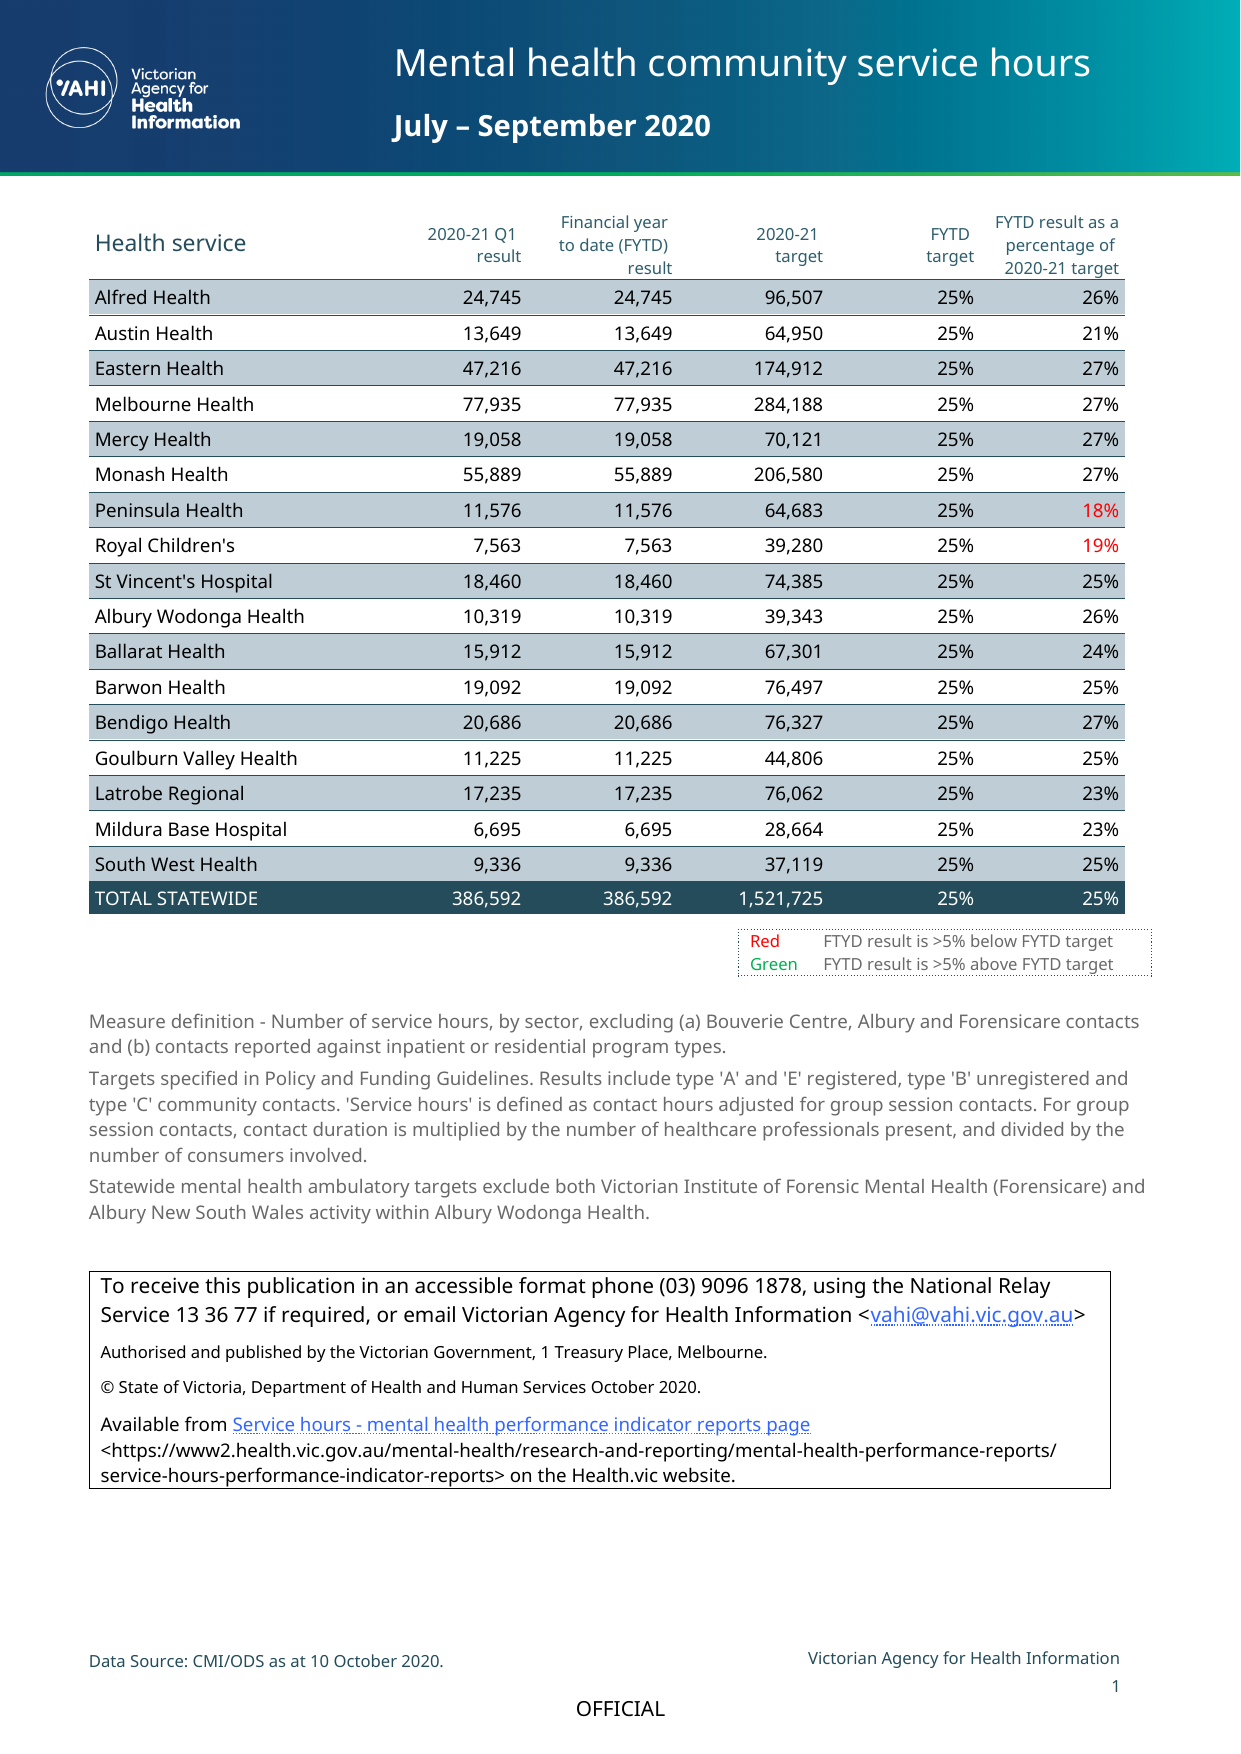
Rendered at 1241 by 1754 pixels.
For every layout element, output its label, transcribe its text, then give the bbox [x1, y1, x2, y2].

table_cell 15,912 [521, 634, 672, 669]
table_cell 28,664 [672, 811, 823, 846]
table_header FYTD result as a percentage of 2020-21 target [974, 211, 1125, 279]
table_cell 386,592 [370, 882, 521, 914]
table_cell 25% [823, 280, 974, 314]
table_cell 17,235 [521, 776, 672, 810]
table_cell Royal Children's [89, 528, 370, 562]
text Targets specified in Policy and Funding Guidelines. Results include type 'A' and 'E' registered, type 'B' unregistered and type 'C' community contacts. 'Service hours' is defined as contact hours adjusted for group session contacts. For group session contacts, contact duration is multiplied by the number of healthcare professionals present, and divided by the number of consumers involved. [89, 1066, 1152, 1168]
table_cell South West Health [89, 847, 370, 881]
table_cell 64,683 [672, 493, 823, 527]
table_header 2020-21 Q1 result [370, 211, 521, 279]
table_cell 25% [823, 528, 974, 562]
table_cell 9,336 [521, 847, 672, 881]
table_cell 25% [823, 351, 974, 385]
table_cell 25% [823, 564, 974, 598]
table_cell 44,806 [672, 741, 823, 775]
table_cell 25% [823, 776, 974, 810]
table_cell 11,576 [370, 493, 521, 527]
table_cell Green [739, 953, 812, 975]
table_header To receive this publication in an accessible format phone (03) 9096 1878, using the National Relay Service 13 36 77 if required, or email Victorian Agency for Health Information <vahi@vahi.vic.gov.au> Authorised and published by the Victorian Government, 1 Treasury Place, Melbourne. © State of Victoria, Department of Health and Human Services October 2020. Available from Service hours - mental health performance indicator reports page <https://www2.health.vic.gov.au/mental-health/research-and-reporting/mental-health-performance-reports/service-hours-performance-indicator-reports> on the Health.vic website. [90, 1272, 1110, 1488]
table_cell 19,058 [370, 422, 521, 456]
picture [699, 118, 705, 133]
table_cell 21% [974, 316, 1125, 350]
table_cell 25% [823, 705, 974, 739]
table_cell Goulburn Valley Health [89, 741, 370, 775]
table_cell 27% [974, 422, 1125, 456]
table_cell 25% [974, 847, 1125, 881]
table_cell 18% [974, 493, 1125, 527]
table_cell 13,649 [370, 316, 521, 350]
table_cell Alfred Health [89, 280, 370, 314]
table_cell 386,592 [521, 882, 672, 914]
table_cell 24,745 [521, 280, 672, 314]
table_cell Peninsula Health [89, 493, 370, 527]
table_cell 20,686 [521, 705, 672, 739]
table_cell 25% [974, 564, 1125, 598]
table_cell 11,225 [521, 741, 672, 775]
table_cell FYTD result is >5% above FYTD target [812, 953, 1152, 975]
table_cell 25% [974, 670, 1125, 704]
table_header Health service [89, 211, 370, 279]
table_cell Eastern Health [89, 351, 370, 385]
table_header FTYD result is >5% below FYTD target [812, 929, 1152, 953]
table_cell 25% [823, 422, 974, 456]
table_cell 19,058 [521, 422, 672, 456]
table_cell 26% [974, 280, 1125, 314]
table_cell 24% [974, 634, 1125, 669]
table_cell 39,280 [672, 528, 823, 562]
table_cell 19,092 [370, 670, 521, 704]
table_cell 11,225 [370, 741, 521, 775]
picture [963, 58, 973, 64]
table_cell 25% [823, 634, 974, 669]
table_cell Ballarat Health [89, 634, 370, 669]
table_cell Mildura Base Hospital [89, 811, 370, 846]
table_cell 27% [974, 705, 1125, 739]
table_cell 25% [823, 457, 974, 492]
table_cell 55,889 [370, 457, 521, 492]
table_cell 76,327 [672, 705, 823, 739]
table_cell 19% [974, 528, 1125, 562]
table_cell 206,580 [672, 457, 823, 492]
table_cell 25% [823, 882, 974, 914]
table_cell Melbourne Health [89, 386, 370, 421]
table_cell St Vincent's Hospital [89, 564, 370, 598]
table_cell 96,507 [672, 280, 823, 314]
table_cell 18,460 [521, 564, 672, 598]
table_cell 17,235 [370, 776, 521, 810]
table_cell 1,521,725 [672, 882, 823, 914]
table_cell 77,935 [521, 386, 672, 421]
table_cell Bendigo Health [89, 705, 370, 739]
table_cell 77,935 [370, 386, 521, 421]
table_cell 10,319 [370, 599, 521, 633]
table_cell 70,121 [672, 422, 823, 456]
table_cell TOTAL STATEWIDE [89, 882, 370, 914]
table_cell 174,912 [672, 351, 823, 385]
table_cell 6,695 [521, 811, 672, 846]
table_cell 7,563 [370, 528, 521, 562]
table_cell 9,336 [370, 847, 521, 881]
table_cell 24,745 [370, 280, 521, 314]
table_cell 27% [974, 386, 1125, 421]
table_cell 25% [823, 741, 974, 775]
table_cell 25% [974, 882, 1125, 914]
table_cell 47,216 [521, 351, 672, 385]
table_cell 25% [823, 599, 974, 633]
table_cell 6,695 [370, 811, 521, 846]
table_cell 74,385 [672, 564, 823, 598]
table_cell Mercy Health [89, 422, 370, 456]
table_cell 27% [974, 351, 1125, 385]
table_cell 67,301 [672, 634, 823, 669]
table_cell 27% [974, 457, 1125, 492]
table_cell 284,188 [672, 386, 823, 421]
table_cell 25% [823, 386, 974, 421]
table_cell Monash Health [89, 457, 370, 492]
table_cell 20,686 [370, 705, 521, 739]
table_cell 64,950 [672, 316, 823, 350]
table_cell 15,912 [370, 634, 521, 669]
table_cell 25% [823, 493, 974, 527]
table_cell 23% [974, 776, 1125, 810]
table_cell 7,563 [521, 528, 672, 562]
table_header Financial year to date (FYTD) result [521, 211, 672, 279]
table_cell Austin Health [89, 316, 370, 350]
picture [0, 0, 1241, 176]
table_header FYTD target [823, 211, 974, 279]
table_cell 47,216 [370, 351, 521, 385]
table_cell 25% [823, 670, 974, 704]
table_cell 55,889 [521, 457, 672, 492]
table_cell 11,576 [521, 493, 672, 527]
table_cell 76,497 [672, 670, 823, 704]
table_header Red [739, 929, 812, 953]
table_cell 23% [974, 811, 1125, 846]
table_cell 39,343 [672, 599, 823, 633]
table_cell 76,062 [672, 776, 823, 810]
table_cell 25% [823, 847, 974, 881]
text Statewide mental health ambulatory targets exclude both Victorian Institute of Forensic Mental Health (Forensicare) and Albury New South Wales activity within Albury Wodonga Health. [89, 1174, 1152, 1225]
table_cell Albury Wodonga Health [89, 599, 370, 633]
table_cell Barwon Health [89, 670, 370, 704]
table_cell Latrobe Regional [89, 776, 370, 810]
table_cell 18,460 [370, 564, 521, 598]
table_cell 13,649 [521, 316, 672, 350]
table_cell 10,319 [521, 599, 672, 633]
table_header 2020-21 target [672, 211, 823, 279]
table_cell 19,092 [521, 670, 672, 704]
table_cell 25% [823, 811, 974, 846]
table_cell 25% [823, 316, 974, 350]
text Measure definition - Number of service hours, by sector, excluding (a) Bouverie Centre, Albury and Forensicare contacts and (b) contacts reported against inpatient or residential program types. [89, 1008, 1152, 1059]
table_cell 26% [974, 599, 1125, 633]
table_cell 25% [974, 741, 1125, 775]
table_cell 37,119 [672, 847, 823, 881]
